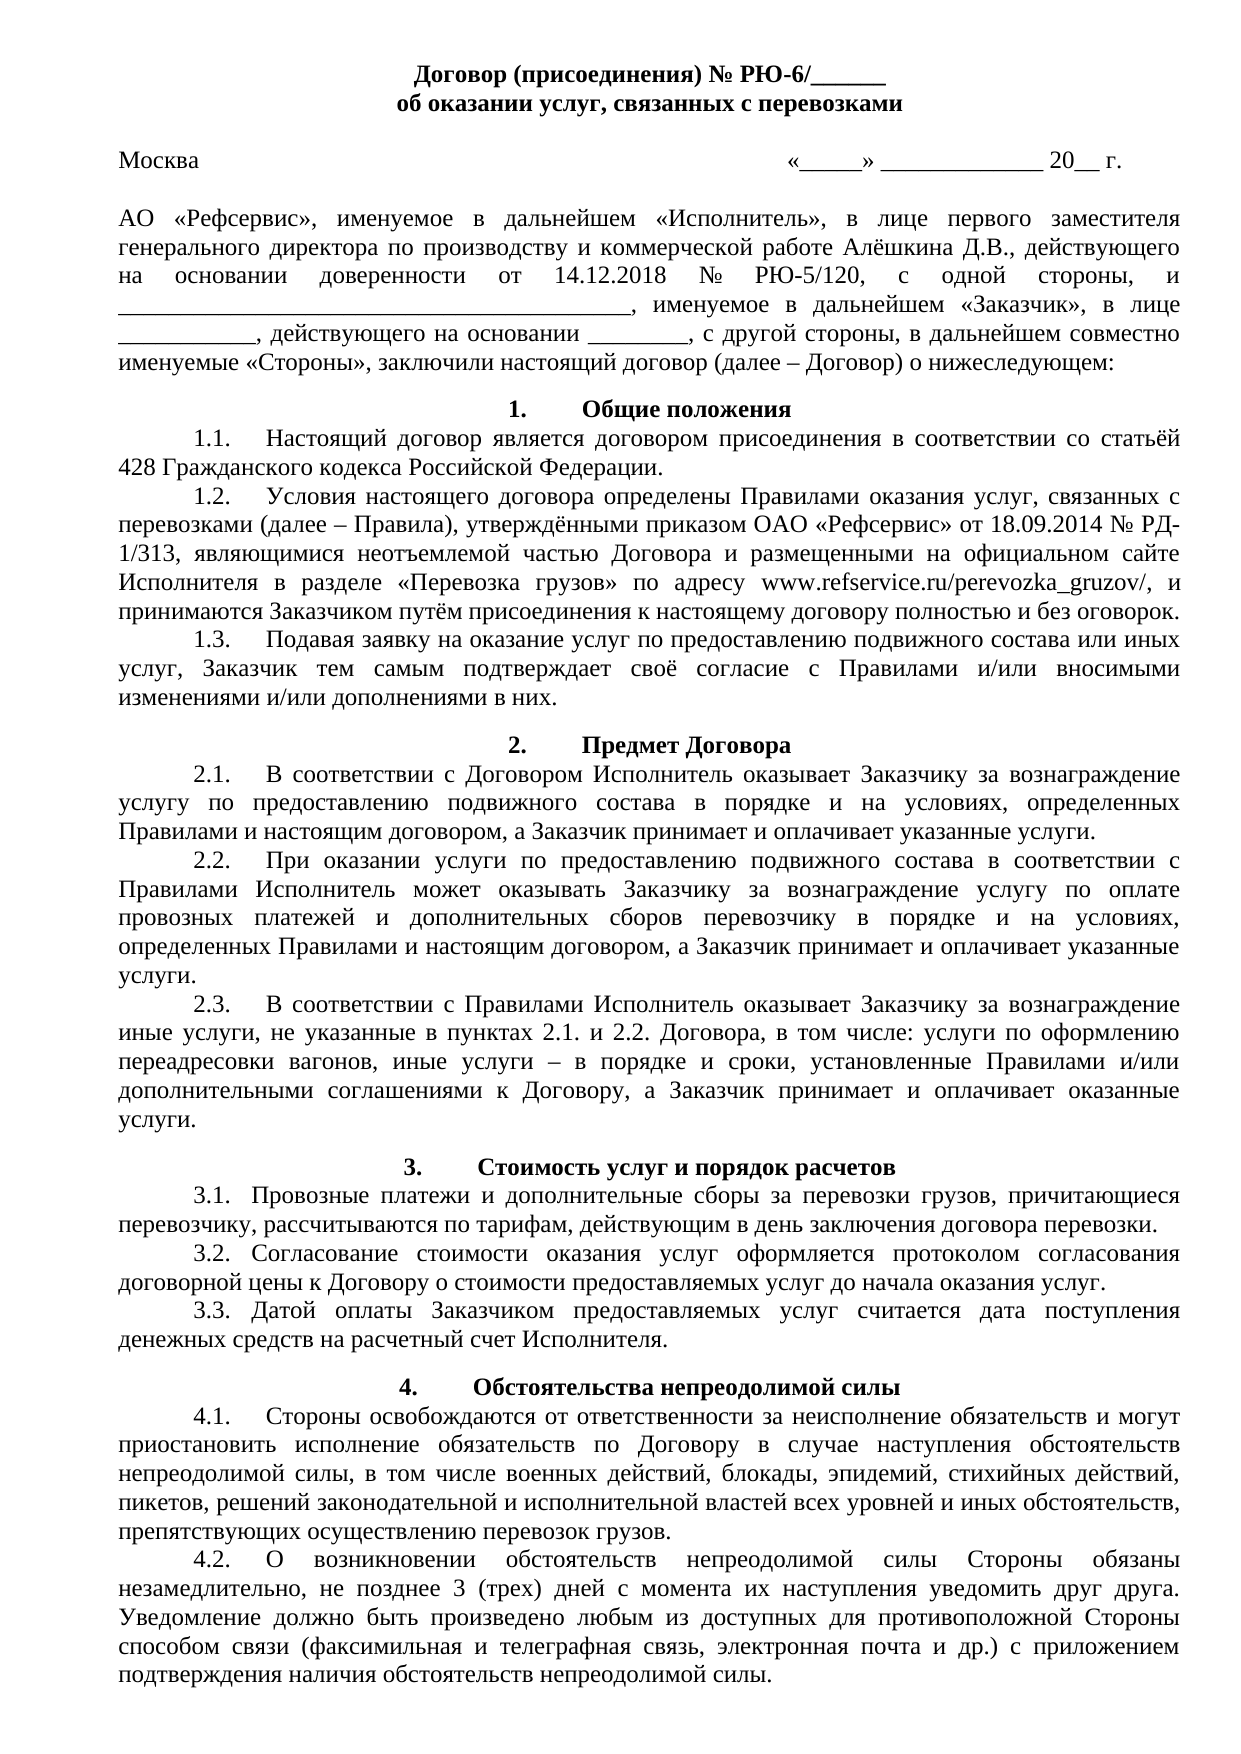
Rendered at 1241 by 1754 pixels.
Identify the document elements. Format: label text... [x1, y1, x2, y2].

table_header Москва [107, 145, 620, 174]
text АО «Рефсервис», именуемое в дальнейшем «Исполнитель», в лице первого заместителя генерального директора по производству и коммерческой работе Алёшкина Д.В., действующего на основании доверенности от 14.12.2018 № РЮ-5/120, с одной стороны, и _________________________________________, именуемое в дальнейшем «Заказчик», в лице ___________, действующего на основании ________, с другой стороны, в дальнейшем совместно именуемые «Стороны», заключили настоящий договор (далее – Договор) о нижеследующем: [118, 203, 1181, 375]
list Провозные платежи и дополнительные сборы за перевозки грузов, причитающиеся перевозчику, рассчитываются по тарифам, действующим в день заключения договора перевозки. [118, 1180, 1181, 1238]
table_header «_____» _____________ 20__ г. [620, 145, 1133, 174]
list При оказании услуги по предоставлению подвижного состава в соответствии с Правилами Исполнитель может оказывать Заказчику за вознаграждение услугу по оплате провозных платежей и дополнительных сборов перевозчику в порядке и на условиях, определенных Правилами и настоящим договором, а Заказчик принимает и оплачивает указанные услуги. [118, 845, 1181, 989]
list Общие положения [118, 394, 1181, 423]
list В соответствии с Договором Исполнитель оказывает Заказчику за вознаграждение услугу по предоставлению подвижного состава в порядке и на условиях, определенных Правилами и настоящим договором, а Заказчик принимает и оплачивает указанные услуги. [118, 759, 1181, 845]
list Стоимость услуг и порядок расчетов [118, 1152, 1181, 1180]
list Подавая заявку на оказание услуг по предоставлению подвижного состава или иных услуг, Заказчик тем самым подтверждает своё согласие с Правилами и/или вносимыми изменениями и/или дополнениями в них. [118, 624, 1181, 711]
list Условия настоящего договора определены Правилами оказания услуг, связанных с перевозками (далее – Правила), утверждёнными приказом ОАО «Рефсервис» от 18.09.2014 № РД-1/313, являющимися неотъемлемой частью Договора и размещенными на официальном сайте Исполнителя в разделе «Перевозка грузов» по адресу www.refservice.ru/perevozka_gruzov/, и принимаются Заказчиком путём присоединения к настоящему договору полностью и без оговорок. [118, 481, 1181, 624]
list Датой оплаты Заказчиком предоставляемых услуг считается дата поступления денежных средств на расчетный счет Исполнителя. [118, 1295, 1181, 1353]
text об оказании услуг, связанных с перевозками [118, 88, 1181, 117]
list В соответствии с Правилами Исполнитель оказывает Заказчику за вознаграждение иные услуги, не указанные в пунктах 2.1. и 2.2. Договора, в том числе: услуги по оформлению переадресовки вагонов, иные услуги – в порядке и сроки, установленные Правилами и/или дополнительными соглашениями к Договору, а Заказчик принимает и оплачивает оказанные услуги. [118, 989, 1181, 1132]
list Стороны освобождаются от ответственности за неисполнение обязательств и могут приостановить исполнение обязательств по Договору в случае наступления обстоятельств непреодолимой силы, в том числе военных действий, блокады, эпидемий, стихийных действий, пикетов, решений законодательной и исполнительной властей всех уровней и иных обстоятельств, препятствующих осуществлению перевозок грузов. [118, 1401, 1181, 1544]
list Предмет Договора [118, 730, 1181, 759]
list Настоящий договор является договором присоединения в соответствии со статьёй 428 Гражданского кодекса Российской Федерации. [118, 423, 1181, 481]
text Договор (присоединения) № РЮ-6/______ [118, 59, 1181, 88]
list Согласование стоимости оказания услуг оформляется протоколом согласования договорной цены к Договору о стоимости предоставляемых услуг до начала оказания услуг. [118, 1238, 1181, 1295]
list Обстоятельства непреодолимой силы [118, 1372, 1181, 1401]
list О возникновении обстоятельств непреодолимой силы Стороны обязаны незамедлительно, не позднее 3 (трех) дней с момента их наступления уведомить друг друга. Уведомление должно быть произведено любым из доступных для противоположной Стороны способом связи (факсимильная и телеграфная связь, электронная почта и др.) с приложением подтверждения наличия обстоятельств непреодолимой силы. [118, 1544, 1181, 1688]
